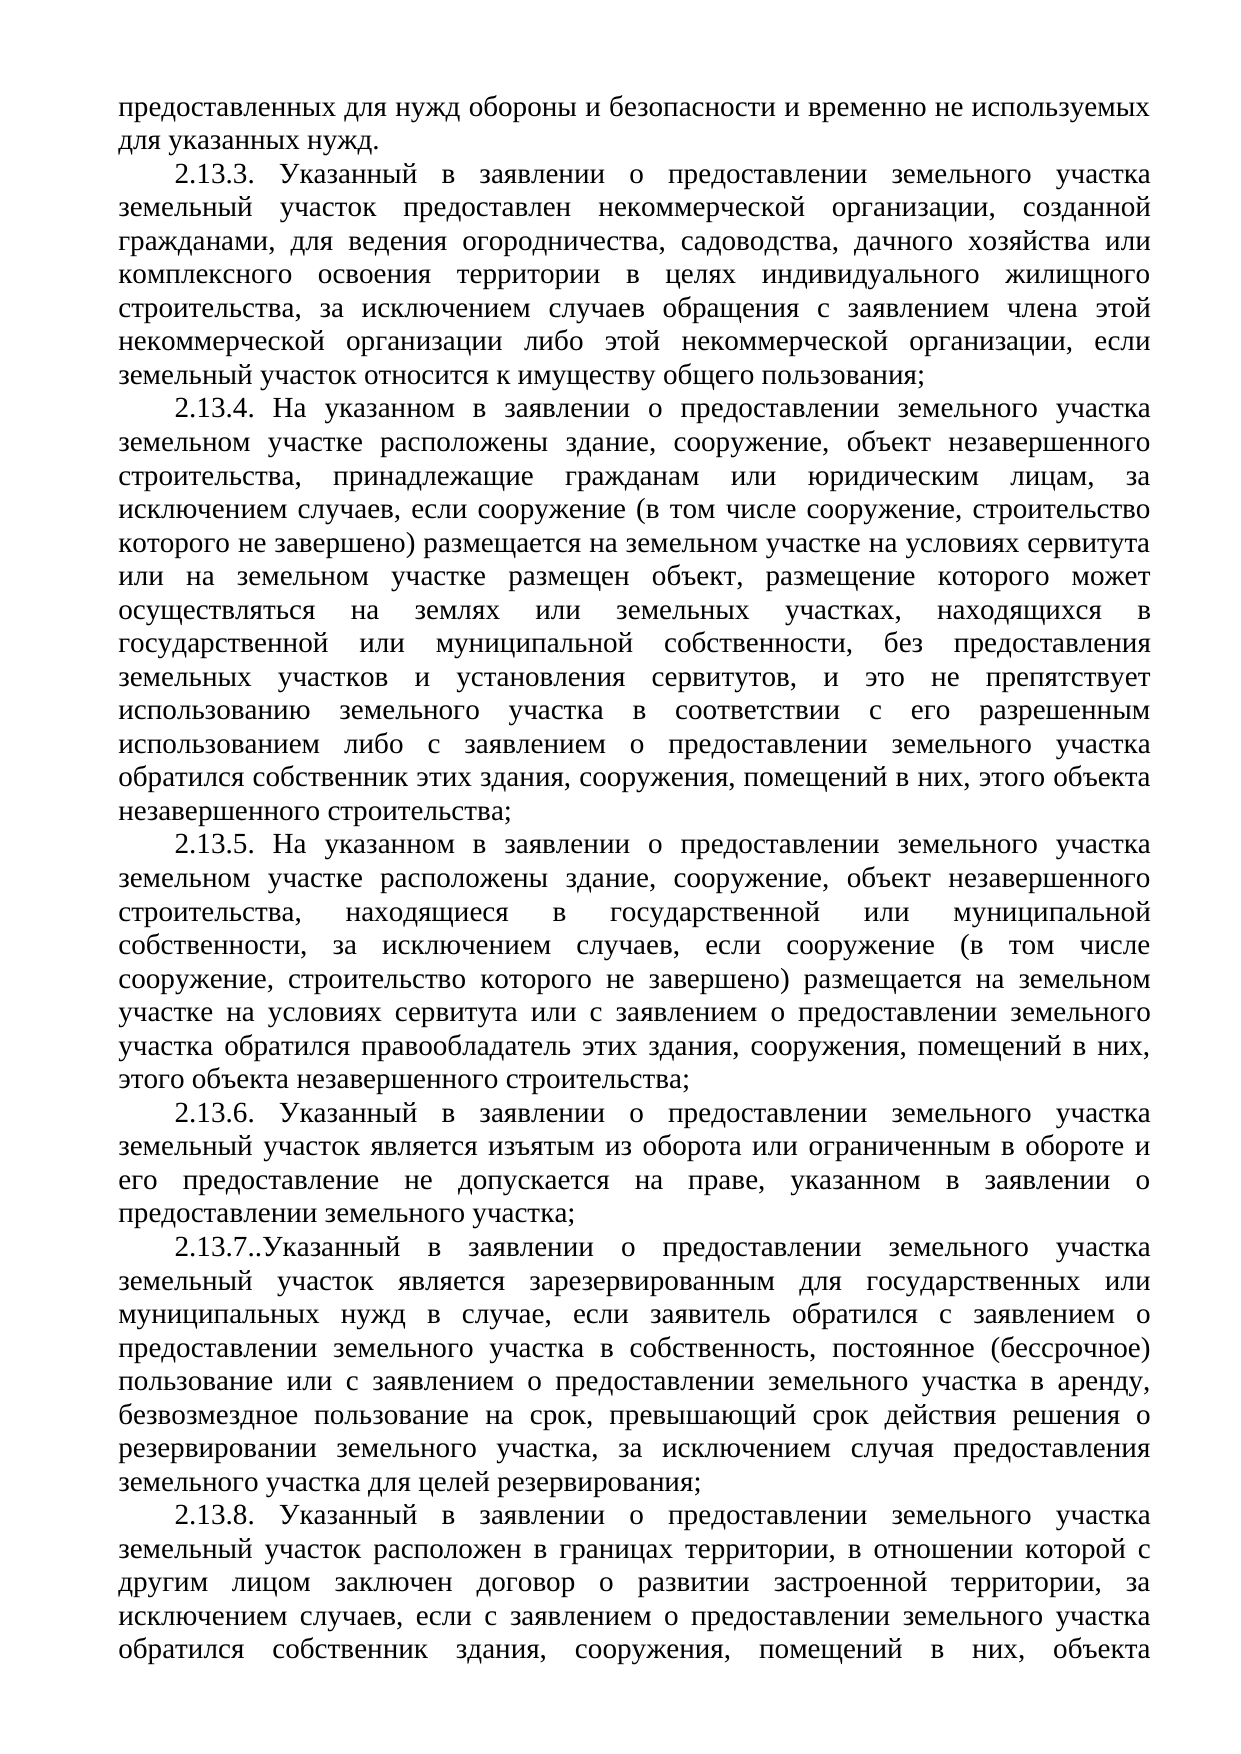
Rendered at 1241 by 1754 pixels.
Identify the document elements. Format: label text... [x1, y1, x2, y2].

text 2.13.7..Указанный в заявлении о предоставлении земельного участка земельный участок является зарезервированным для государственных или муниципальных нужд в случае, если заявитель обратился с заявлением о предоставлении земельного участка в собственность, постоянное (бессрочное) пользование или с заявлением о предоставлении земельного участка в аренду, безвозмездное пользование на срок, превышающий срок действия решения о резервировании земельного участка, за исключением случая предоставления земельного участка для целей резервирования; [118, 1229, 1152, 1497]
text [118, 89, 1152, 156]
text 2.13.5. На указанном в заявлении о предоставлении земельного участка земельном участке расположены здание, сооружение, объект незавершенного строительства, находящиеся в государственной или муниципальной собственности, за исключением случаев, если сооружение (в том числе сооружение, строительство которого не завершено) размещается на земельном участке на условиях сервитута или с заявлением о предоставлении земельного участка обратился правообладатель этих здания, сооружения, помещений в них, этого объекта незавершенного строительства; [118, 827, 1152, 1095]
text 2.13.3. Указанный в заявлении о предоставлении земельного участка земельный участок предоставлен некоммерческой организации, созданной гражданами, для ведения огородничества, садоводства, дачного хозяйства или комплексного освоения территории в целях индивидуального жилищного строительства, за исключением случаев обращения с заявлением члена этой некоммерческой организации либо этой некоммерческой организации, если земельный участок относится к имуществу общего пользования; [118, 156, 1152, 391]
text 2.13.4. На указанном в заявлении о предоставлении земельного участка земельном участке расположены здание, сооружение, объект незавершенного строительства, принадлежащие гражданам или юридическим лицам, за исключением случаев, если сооружение (в том числе сооружение, строительство которого не завершено) размещается на земельном участке на условиях сервитута или на земельном участке размещен объект, размещение которого может осуществляться на землях или земельных участках, находящихся в государственной или муниципальной собственности, без предоставления земельных участков и установления сервитутов, и это не препятствует использованию земельного участка в соответствии с его разрешенным использованием либо с заявлением о предоставлении земельного участка обратился собственник этих здания, сооружения, помещений в них, этого объекта незавершенного строительства; [118, 391, 1152, 827]
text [118, 1497, 1152, 1665]
text 2.13.6. Указанный в заявлении о предоставлении земельного участка земельный участок является изъятым из оборота или ограниченным в обороте и его предоставление не допускается на праве, указанном в заявлении о предоставлении земельного участка; [118, 1095, 1152, 1229]
